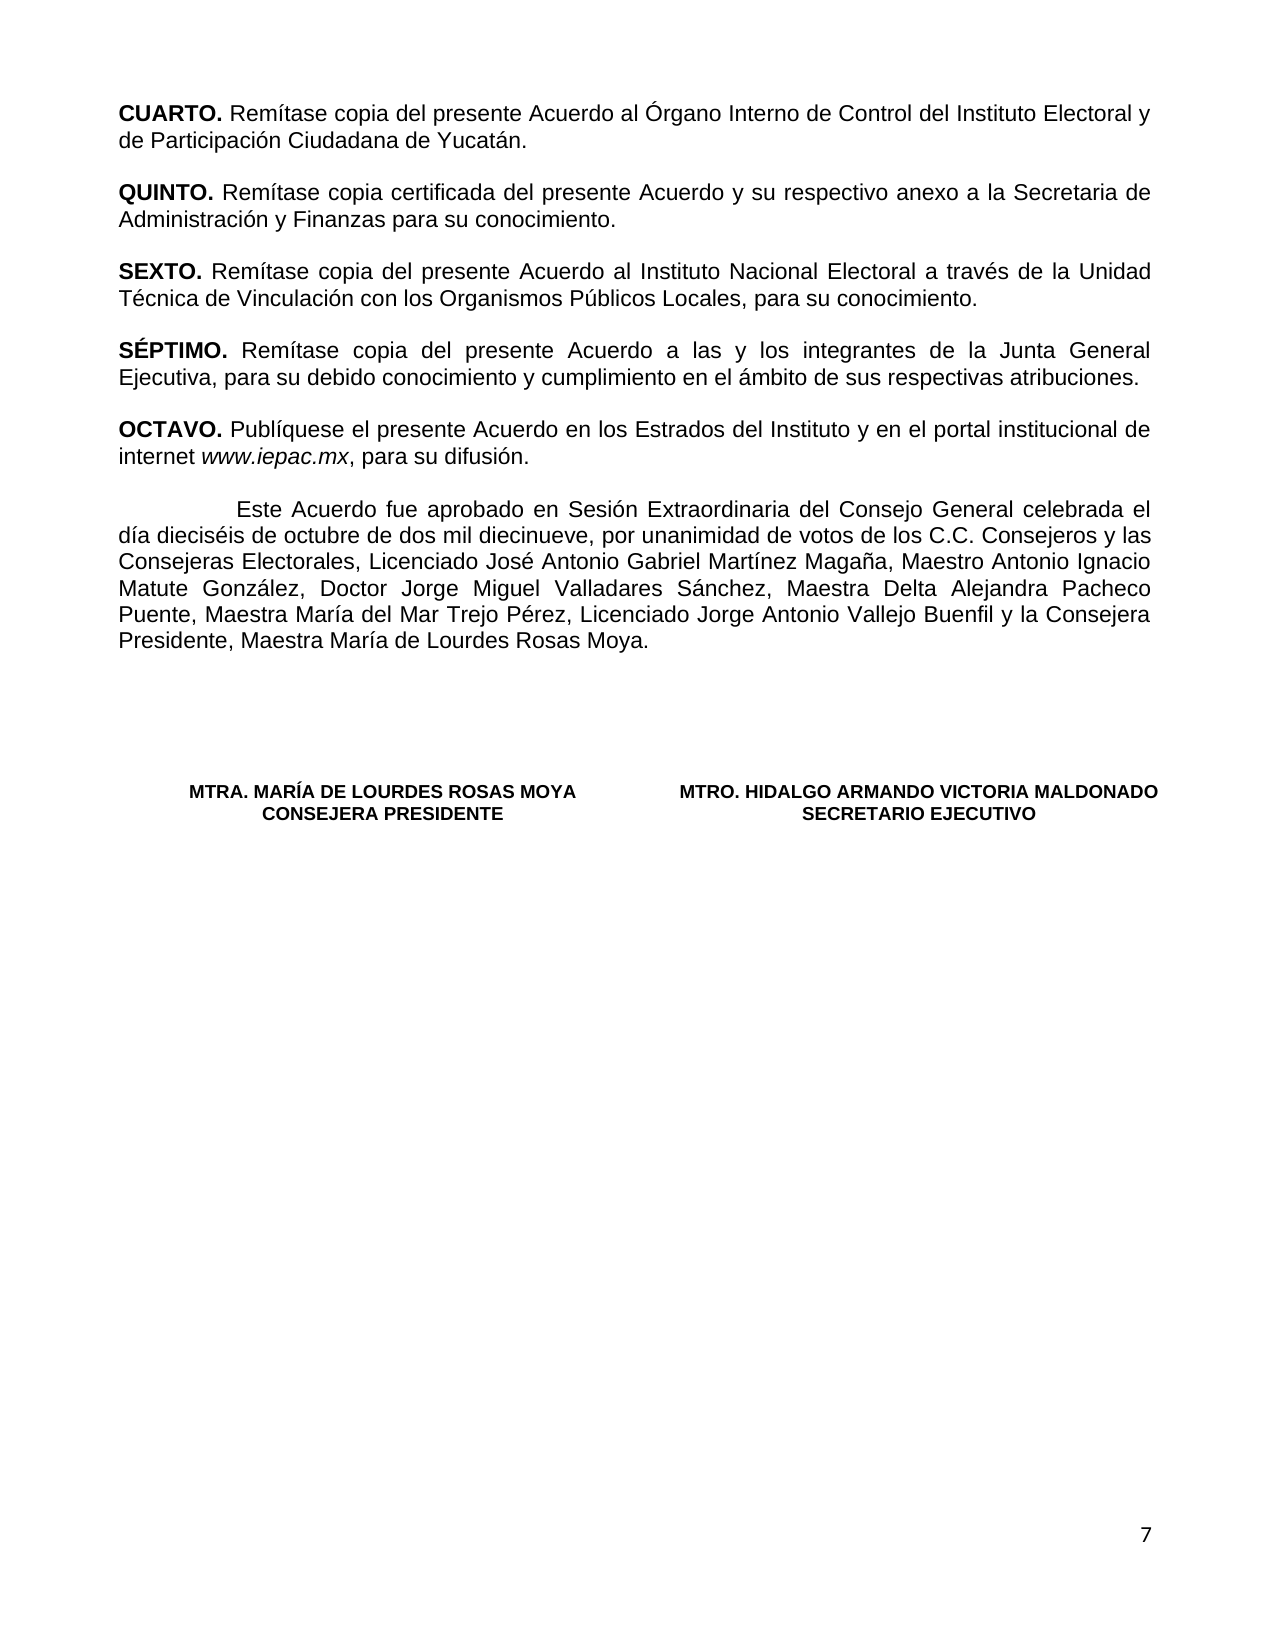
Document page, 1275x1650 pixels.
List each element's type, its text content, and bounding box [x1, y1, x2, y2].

text OCTAVO. Publíquese el presente Acuerdo en los Estrados del Instituto y en el portal institucional de internet www.iepac.mx, para su difusión. [118, 416, 1152, 469]
text SEXTO. Remítase copia del presente Acuerdo al Instituto Nacional Electoral a través de la Unidad Técnica de Vinculación con los Organismos Públicos Locales, para su conocimiento. [118, 258, 1152, 311]
text SÉPTIMO. Remítase copia del presente Acuerdo a las y los integrantes de la Junta General Ejecutiva, para su debido conocimiento y cumplimiento en el ámbito de sus respectivas atribuciones. [118, 337, 1152, 390]
text QUINTO. Remítase copia certificada del presente Acuerdo y su respectivo anexo a la Secretaria de Administración y Finanzas para su conocimiento. [118, 179, 1152, 232]
table_header MTRO. HIDALGO ARMANDO VICTORIA MALDONADO SECRETARIO EJECUTIVO [663, 760, 1212, 824]
table_header MTRA. MARÍA DE LOURDES ROSAS MOYA CONSEJERA PRESIDENTE [102, 760, 663, 824]
text Este Acuerdo fue aprobado en Sesión Extraordinaria del Consejo General celebrada el día dieciséis de octubre de dos mil diecinueve, por unanimidad de votos de los C.C. Consejeros y las Consejeras Electorales, Licenciado José Antonio Gabriel Martínez Magaña, Maestro Antonio Ignacio Matute González, Doctor Jorge Miguel Valladares Sánchez, Maestra Delta Alejandra Pacheco Puente, Maestra María del Mar Trejo Pérez, Licenciado Jorge Antonio Vallejo Buenfil y la Consejera Presidente, Maestra María de Lourdes Rosas Moya. [118, 496, 1152, 654]
text CUARTO. Remítase copia del presente Acuerdo al Órgano Interno de Control del Instituto Electoral y de Participación Ciudadana de Yucatán. [118, 100, 1152, 153]
